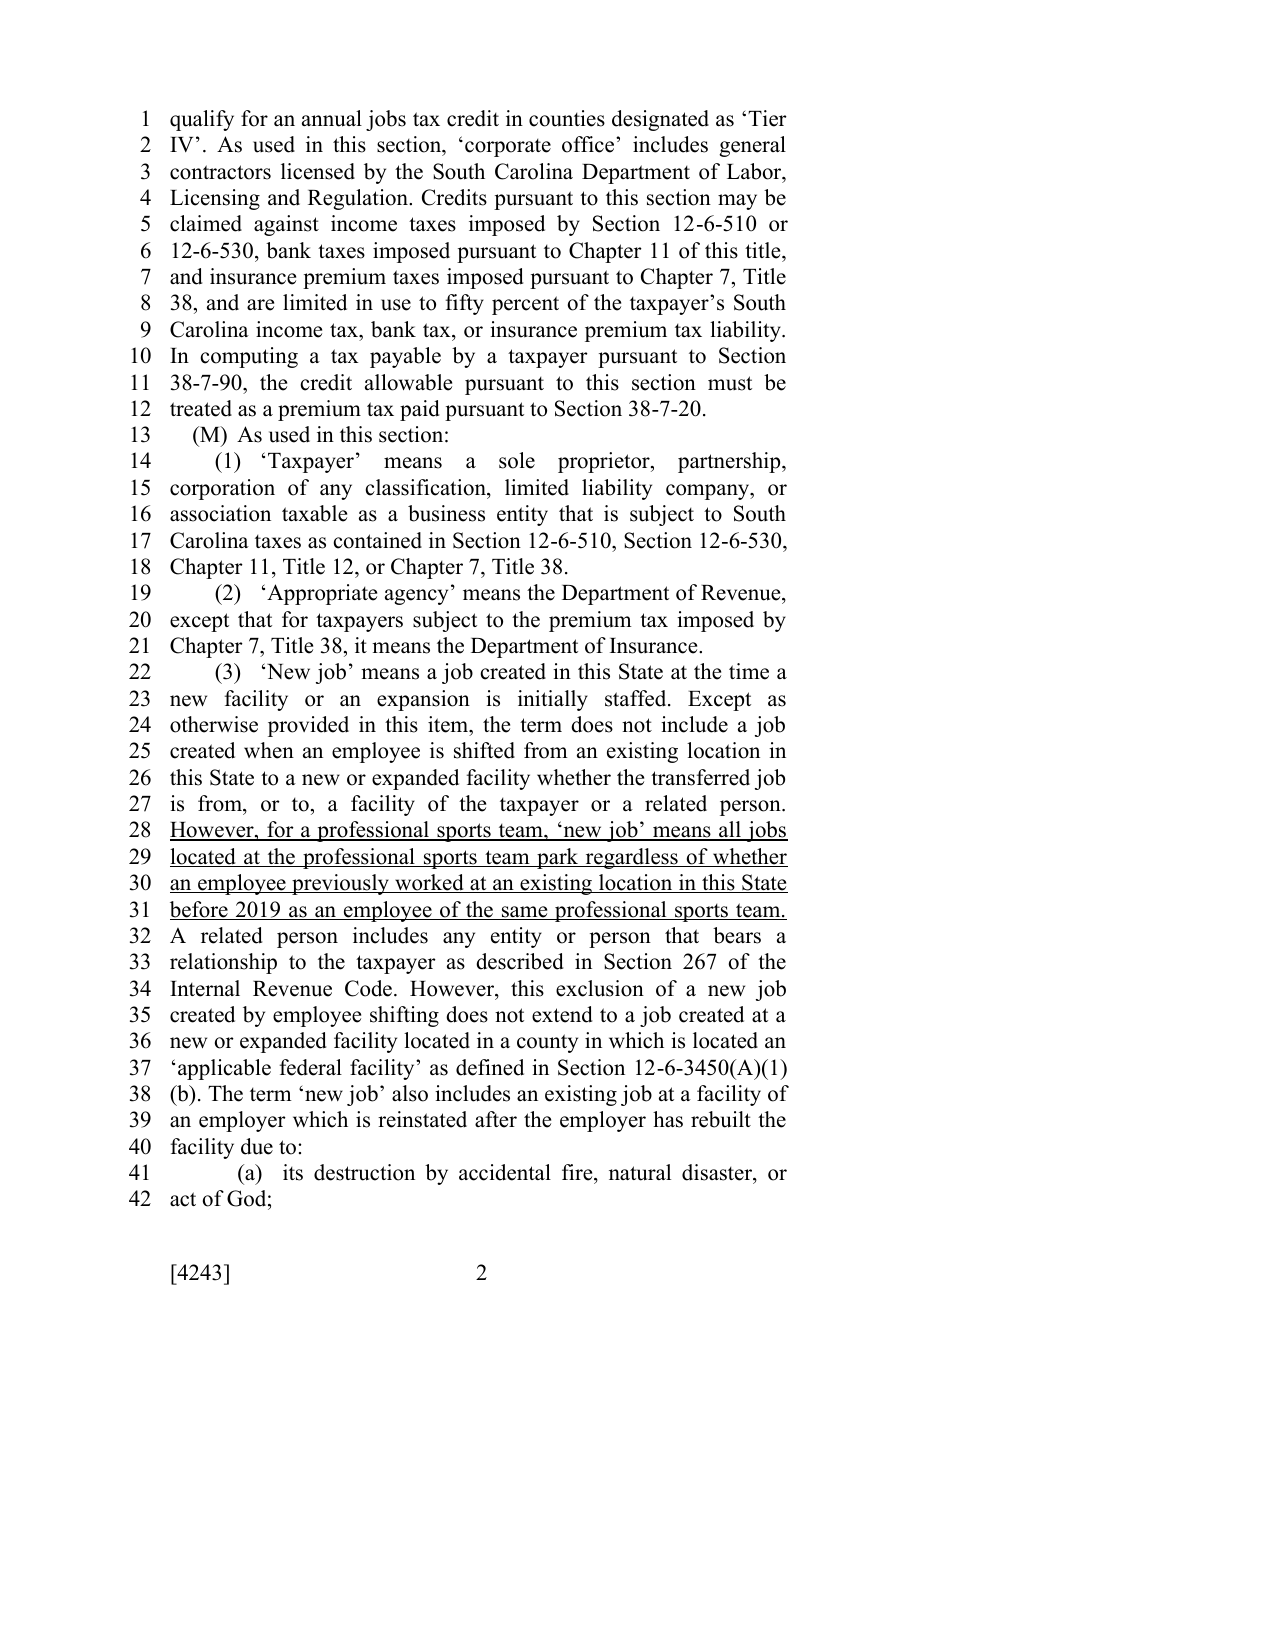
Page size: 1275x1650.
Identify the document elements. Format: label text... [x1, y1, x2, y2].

text (2) ‘Appropriate agency’ means the Department of Revenue, except that for taxpayers subject to the premium tax imposed by Chapter 7, Title 38, it means the Department of Insurance. [169, 579, 787, 658]
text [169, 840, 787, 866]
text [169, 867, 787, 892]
text (3) ‘New job’ means a job created in this State at the time a new facility or an expansion is initially staffed. Except as otherwise provided in this item, the term does not include a job created when an employee is shifted from an existing location in this State to a new or expanded facility whether the transferred job is from, or to, a facility of the taxpayer or a related person. However, for a professional sports team, ‘new job’ means all jobs located at the professional sports team park regardless of whether an employee previously worked at an existing location in this State before 2019 as an employee of the same professional sports team. A related person includes any entity or person that bears a relationship to the taxpayer as described in Section 267 of the Internal Revenue Code. However, this exclusion of a new job created by employee shifting does not extend to a job created at a new or expanded facility located in a county in which is located an ‘applicable federal facility’ as defined in Section 12-6-3450(A)(1)(b). The term ‘new job’ also includes an existing job at a facility of an employer which is reinstated after the employer has rebuilt the facility due to: [169, 658, 787, 839]
text (M) As used in this section: [169, 421, 787, 448]
text (3) ‘New job’ means a job created in this State at the time a new facility or an expansion is initially staffed. Except as otherwise provided in this item, the term does not include a job created when an employee is shifted from an existing location in this State to a new or expanded facility whether the transferred job is from, or to, a facility of the taxpayer or a related person. However, for a professional sports team, ‘new job’ means all jobs located at the professional sports team park regardless of whether an employee previously worked at an existing location in this State before 2019 as an employee of the same professional sports team. A related person includes any entity or person that bears a relationship to the taxpayer as described in Section 267 of the Internal Revenue Code. However, this exclusion of a new job created by employee shifting does not extend to a job created at a new or expanded facility located in a county in which is located an ‘applicable federal facility’ as defined in Section 12-6-3450(A)(1)(b). The term ‘new job’ also includes an existing job at a facility of an employer which is reinstated after the employer has rebuilt the facility due to: [169, 920, 787, 1159]
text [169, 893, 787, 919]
text (a) its destruction by accidental fire, natural disaster, or act of God; [169, 1159, 787, 1212]
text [169, 105, 787, 421]
text (1) ‘Taxpayer’ means a sole proprietor, partnership, corporation of any classification, limited liability company, or association taxable as a business entity that is subject to South Carolina taxes as contained in Section 12-6-510, Section 12-6-530, Chapter 11, Title 12, or Chapter 7, Title 38. [169, 448, 787, 579]
